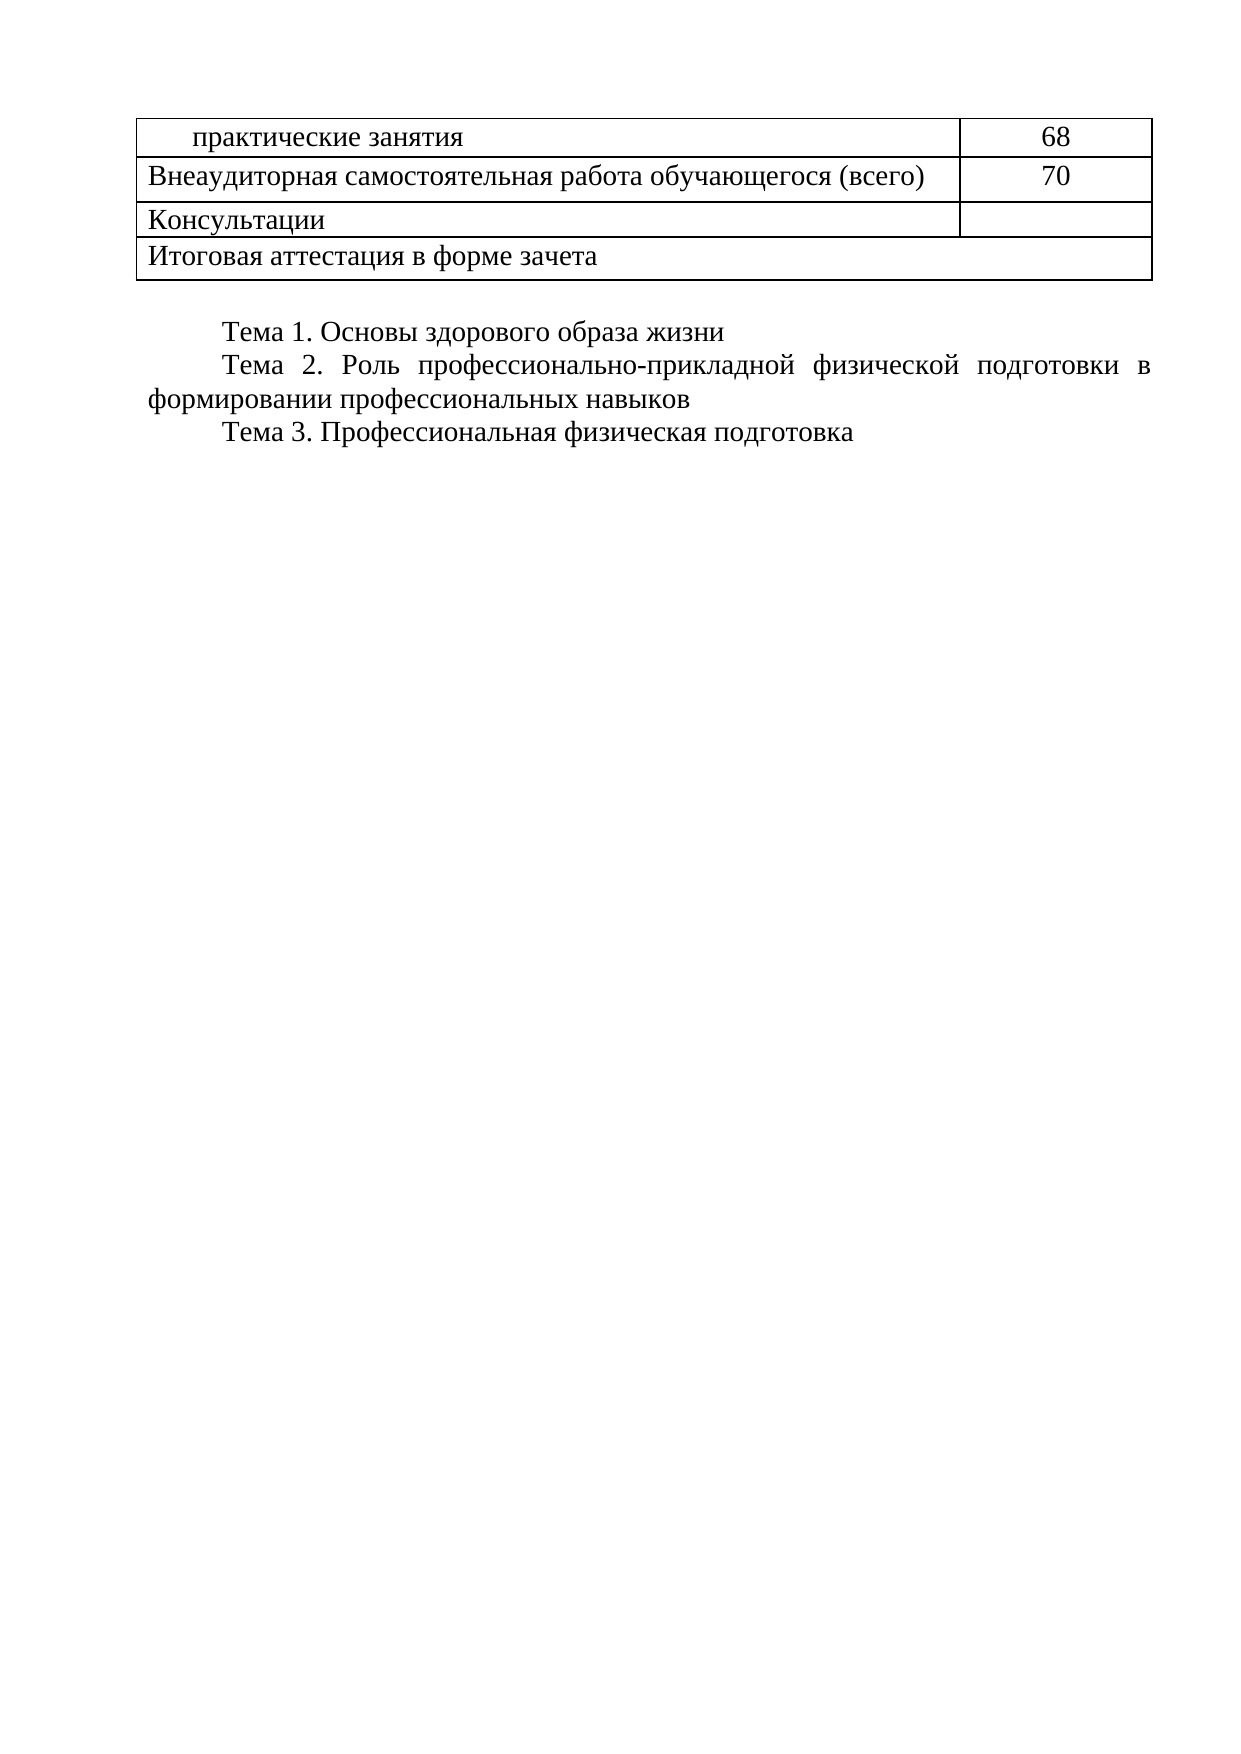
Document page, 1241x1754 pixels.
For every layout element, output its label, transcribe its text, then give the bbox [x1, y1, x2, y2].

table_cell Внеаудиторная самостоятельная работа обучающегося (всего) [137, 158, 959, 201]
text Тема 3. Профессиональная физическая подготовка [148, 414, 1152, 448]
table_cell Итоговая аттестация в форме зачета [137, 238, 1151, 279]
table_cell Консультации [137, 203, 959, 236]
table_cell 70 [961, 158, 1151, 201]
table_cell практические занятия [137, 119, 959, 156]
table_cell 68 [961, 119, 1151, 156]
text Тема 1. Основы здорового образа жизни [148, 314, 1152, 347]
text Тема 2. Роль профессионально-прикладной физической подготовки в формировании профессиональных навыков [148, 347, 1152, 414]
table_cell [961, 203, 1151, 236]
